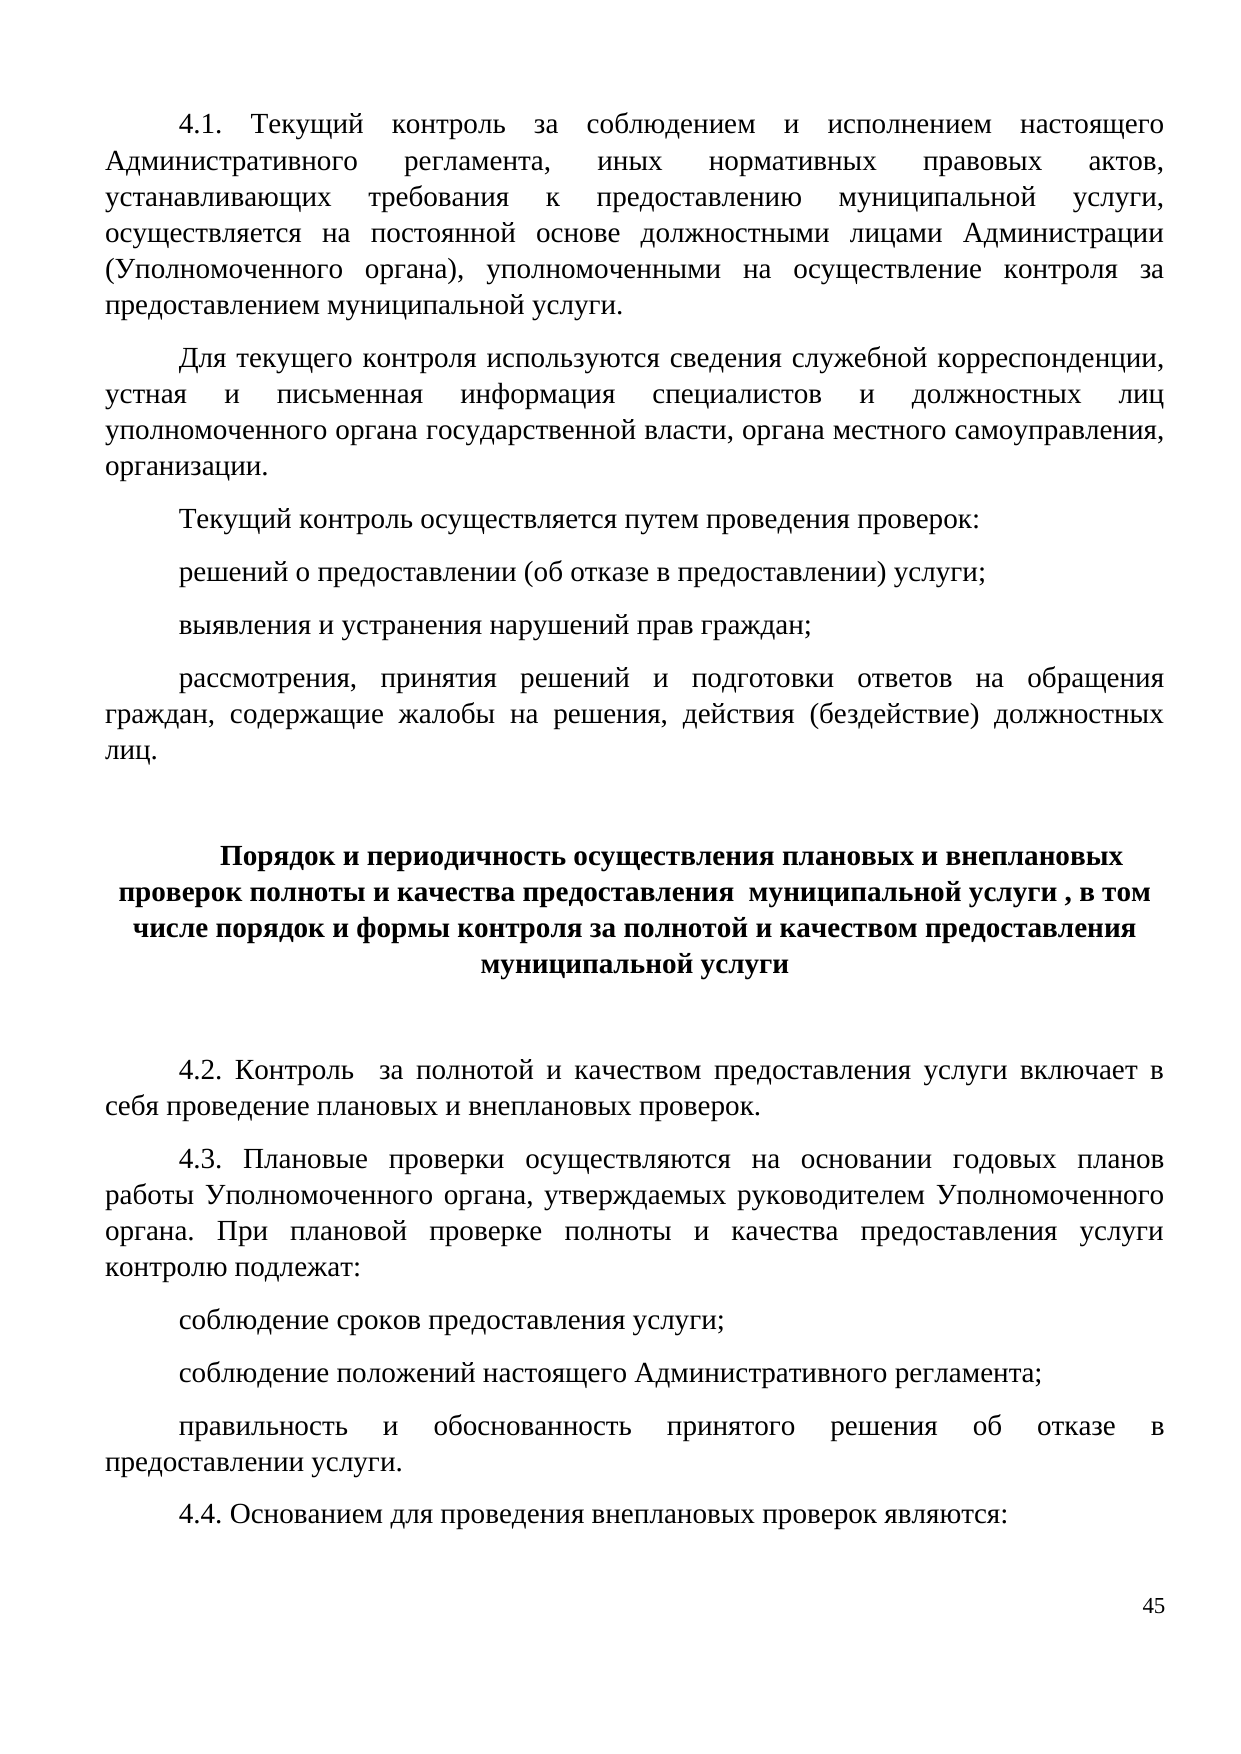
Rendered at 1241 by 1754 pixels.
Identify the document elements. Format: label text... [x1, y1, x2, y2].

text решений о предоставлении (об отказе в предоставлении) услуги; [105, 554, 1165, 588]
text правильность и обоснованность принятого решения об отказе в предоставлении услуги. [105, 1408, 1165, 1477]
text 4.4. Основанием для проведения внеплановых проверок являются: [105, 1497, 1165, 1530]
text Для текущего контроля используются сведения служебной корреспонденции, устная и письменная информация специалистов и должностных лиц уполномоченного органа государственной власти, органа местного самоуправления, организации. [105, 340, 1165, 482]
text 4.1. Текущий контроль за соблюдением и исполнением настоящего Административного регламента, иных нормативных правовых актов, устанавливающих требования к предоставлению муниципальной услуги, осуществляется на постоянной основе должностными лицами Администрации (Уполномоченного органа), уполномоченными на осуществление контроля за предоставлением муниципальной услуги. [105, 107, 1165, 321]
text соблюдение сроков предоставления услуги; [105, 1302, 1165, 1336]
text 4.3. Плановые проверки осуществляются на основании годовых планов работы Уполномоченного органа, утверждаемых руководителем Уполномоченного органа. При плановой проверке полноты и качества предоставления услуги контролю подлежат: [105, 1141, 1165, 1283]
text Порядок и периодичность осуществления плановых и внеплановых проверок полноты и качества предоставления муниципальной услуги , в том числе порядок и формы контроля за полнотой и качеством предоставления муниципальной услуги [105, 838, 1165, 980]
text Текущий контроль осуществляется путем проведения проверок: [105, 501, 1165, 535]
text выявления и устранения нарушений прав граждан; [105, 607, 1165, 641]
text соблюдение положений настоящего Административного регламента; [105, 1355, 1165, 1388]
text 4.2. Контроль за полнотой и качеством предоставления услуги включает в себя проведение плановых и внеплановых проверок. [105, 1052, 1165, 1121]
text рассмотрения, принятия решений и подготовки ответов на обращения граждан, содержащие жалобы на решения, действия (бездействие) должностных лиц. [105, 660, 1165, 766]
